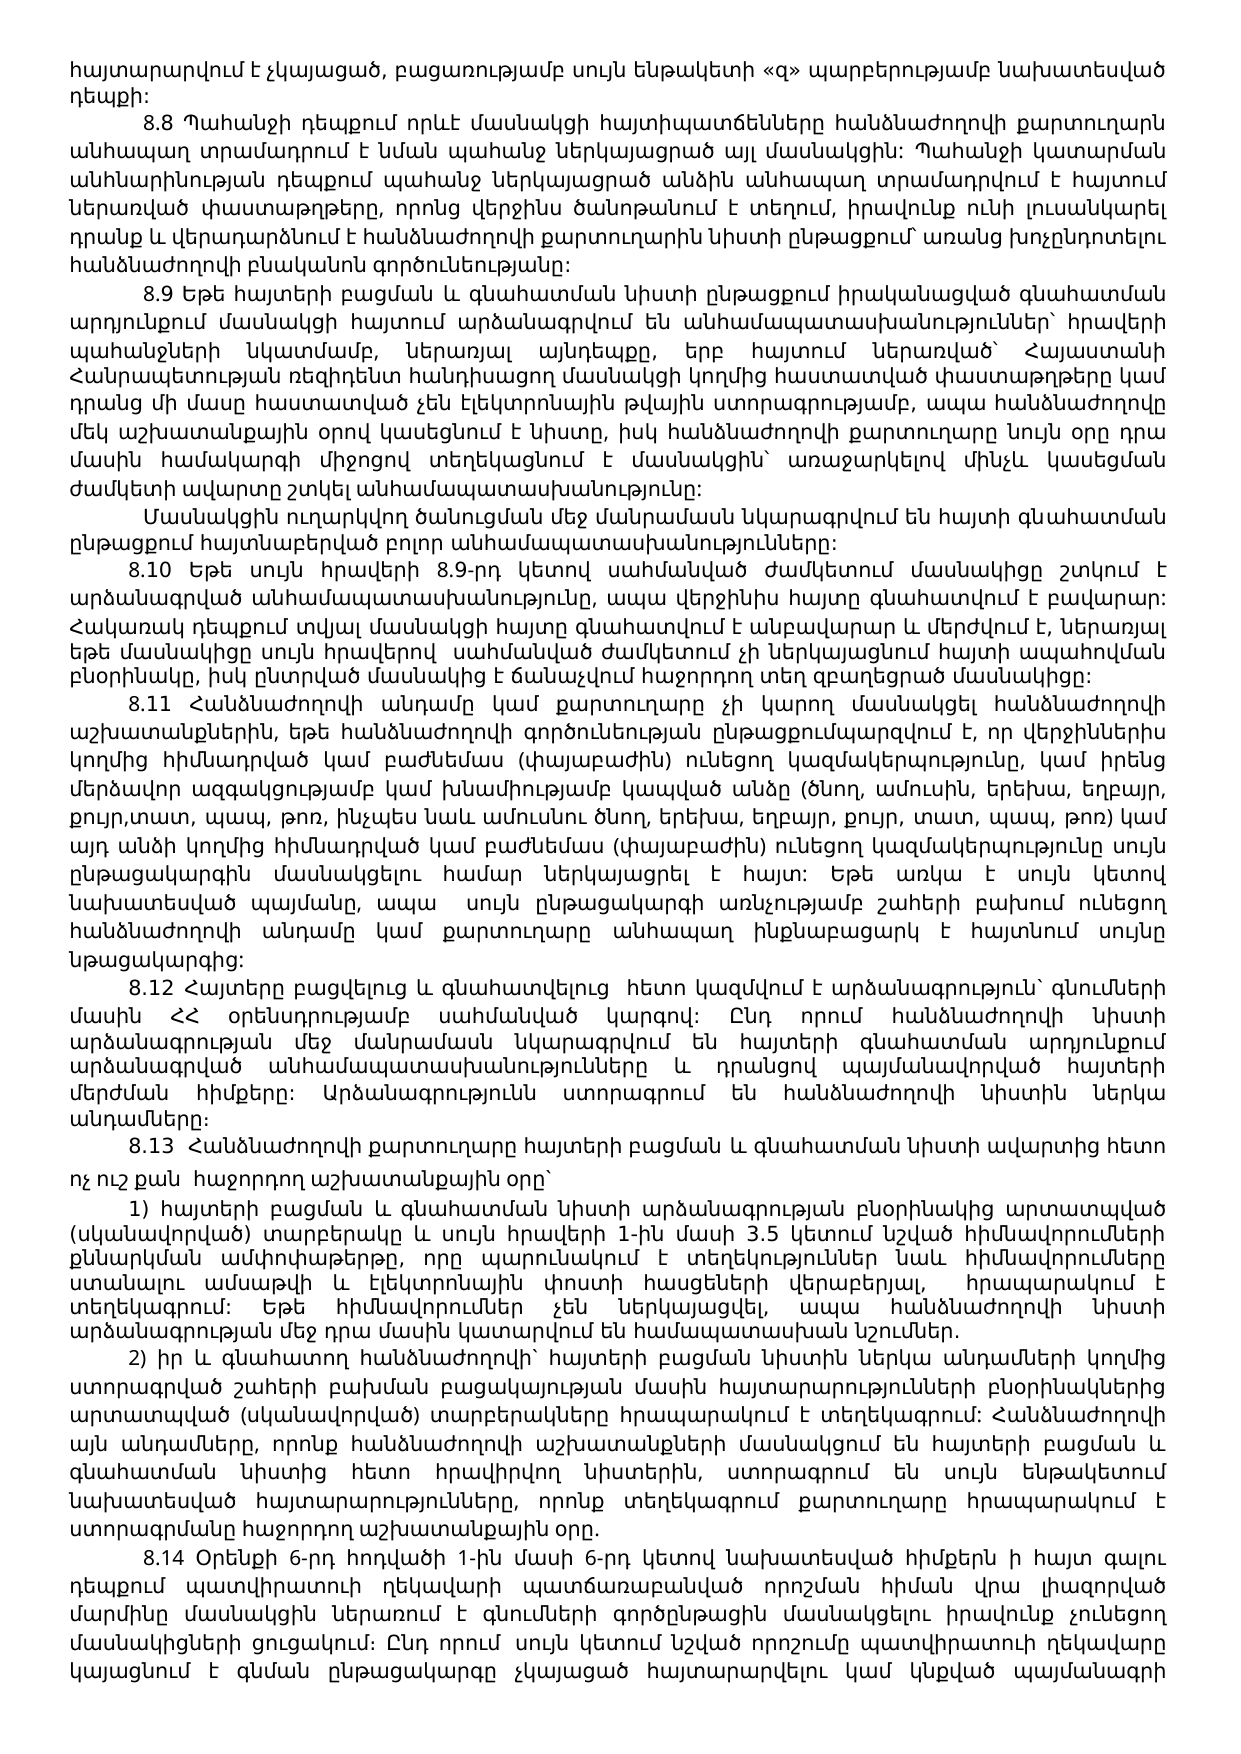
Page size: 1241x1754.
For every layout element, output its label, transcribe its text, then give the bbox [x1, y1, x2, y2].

text 8.13 Հանձնաժողովի քարտուղարը հայտերի բացման և գնահատման նիստի ավարտից հետո ոչ ուշ քան հաջորդող աշխատանքային օրը` [69, 1131, 1167, 1194]
text 2) իր և գնահատող հանձնաժողովի` հայտերի բացման նիստին ներկա անդամների կողմից ստորագրված շահերի բախման բացակայության մասին հայտարարությունների բնօրինակներից արտատպված (սկանավորված) տարբերակները հրապարակում է տեղեկագրում: Հանձնաժողովի այն անդամները, որոնք հանձնաժողովի աշխատանքների մասնակցում են հայտերի բացման և գնահատման նիստից հետո հրավիրվող նիստերին, ստորագրում են սույն ենթակետում նախատեսված հայտարարությունները, որոնք տեղեկագրում քարտուղարը հրապարակում է ստորագրմանը հաջորդող աշխատանքային օրը. [69, 1343, 1167, 1543]
text 8.10 Եթե սույն հրավերի 8.9-րդ կետով սահմանված ժամկետում մասնակիցը շտկում է արձանագրված անհամապատասխանությունը, ապա վերջինիս հայտը գնահատվում է բավարար: Հակառակ դեպքում տվյալ մասնակցի հայտը գնահատվում է անբավարար և մերժվում է, ներառյալ եթե մասնակիցը սույն հրավերով սահմանված ժամկետում չի ներկայացնում հայտի ապահովման բնօրինակը, իսկ ընտրված մասնակից է ճանաչվում հաջորդող տեղ զբաղեցրած մասնակիցը: [69, 555, 1167, 689]
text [69, 56, 1167, 108]
text 8.11 Հանձնաժողովի անդամը կամ քարտուղարը չի կարող մասնակցել հանձնաժողովի աշխատանքներին, եթե հանձնաժողովի գործունեության ընթացքումպարզվում է, որ վերջիններիս կողմից հիմնադրված կամ բաժնեմաս (փայաբաժին) ունեցող կազմակերպությունը, կամ իրենց մերձավոր ազգակցությամբ կամ խնամիությամբ կապված անձը (ծնող, ամուսին, երեխա, եղբայր, քույր,տատ, պապ, թոռ, ինչպես նաև ամուսնու ծնող, երեխա, եղբայր, քույր, տատ, պապ, թոռ) կամ այդ անձի կողմից հիմնադրված կամ բաժնեմաս (փայաբաժին) ունեցող կազմակերպությունը սույն ընթացակարգին մասնակցելու համար ներկայացրել է հայտ: Եթե առկա է սույն կետով նախատեսված պայմանը, ապա սույն ընթացակարգի առնչությամբ շահերի բախում ունեցող հանձնաժողովի անդամը կամ քարտուղարը անհապաղ ինքնաբացարկ է հայտնում սույնը նթացակարգից: [69, 689, 1167, 973]
text Մասնակցին ուղարկվող ծանուցման մեջ մանրամասն նկարագրվում են հայտի գնահատման ընթացքում հայտնաբերված բոլոր անհամապատասխանությունները: [69, 502, 1167, 555]
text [69, 1543, 1167, 1685]
text 8.9 Եթե հայտերի բացման և գնահատման նիստի ընթացքում իրականացված գնահատման արդյունքում մասնակցի հայտում արձանագրվում են անհամապատասխանություններ՝ հրավերի պահանջների նկատմամբ, ներառյալ այնդեպքը, երբ հայտում ներառված՝ Հայաստանի Հանրապետության ռեզիդենտ հանդիսացող մասնակցի կողմից հաստատված փաստաթղթերը կամ դրանց մի մասը հաստատված չեն էլեկտրոնային թվային ստորագրությամբ, ապա հանձնաժողովը մեկ աշխատանքային օրով կասեցնում է նիստը, իսկ հանձնաժողովի քարտուղարը նույն օրը դրա մասին համակարգի միջոցով տեղեկացնում է մասնակցին՝ առաջարկելով մինչև կասեցման ժամկետի ավարտը շտկել անհամապատասխանությունը: [69, 279, 1167, 502]
text 8.8 Պահանջի դեպքում որևէ մասնակցի հայտիպատճենները հանձնաժողովի քարտուղարն անհապաղ տրամադրում է նման պահանջ ներկայացրած այլ մասնակցին: Պահանջի կատարման անհնարինության դեպքում պահանջ ներկայացրած անձին անհապաղ տրամադրվում է հայտում ներառված փաստաթղթերը, որոնց վերջինս ծանոթանում է տեղում, իրավունք ունի լուսանկարել դրանք և վերադարձնում է հանձնաժողովի քարտուղարին նիստի ընթացքում՝ առանց խոչընդոտելու հանձնաժողովի բնականոն գործունեությանը: [69, 108, 1167, 279]
text 8.12 Հայտերը բացվելուց և գնահատվելուց հետո կազմվում է արձանագրություն` գնումների մասին ՀՀ օրենսդրությամբ սահմանված կարգով: Ընդ որում հանձնաժողովի նիստի արձանագրության մեջ մանրամասն նկարագրվում են հայտերի գնահատման արդյունքում արձանագրված անհամապատասխանությունները և դրանցով պայմանավորված հայտերի մերժման հիմքերը: Արձանագրությունն ստորագրում են հանձնաժողովի նիստին ներկա անդամները։ [69, 973, 1167, 1131]
text 1) հայտերի բացման և գնահատման նիստի արձանագրության բնօրինակից արտատպված (սկանավորված) տարբերակը և սույն հրավերի 1-ին մասի 3.5 կետում նշված հիմնավորումների քննարկման ամփոփաթերթը, որը պարունակում է տեղեկություններ նաև հիմնավորումները ստանալու ամսաթվի և էլեկտրոնային փոստի հասցեների վերաբերյալ, հրապարակում է տեղեկագրում: Եթե հիմնավորումներ չեն ներկայացվել, ապա հանձնաժողովի նիստի արձանագրության մեջ դրա մասին կատարվում են համապատասխան նշումներ. [69, 1194, 1167, 1343]
